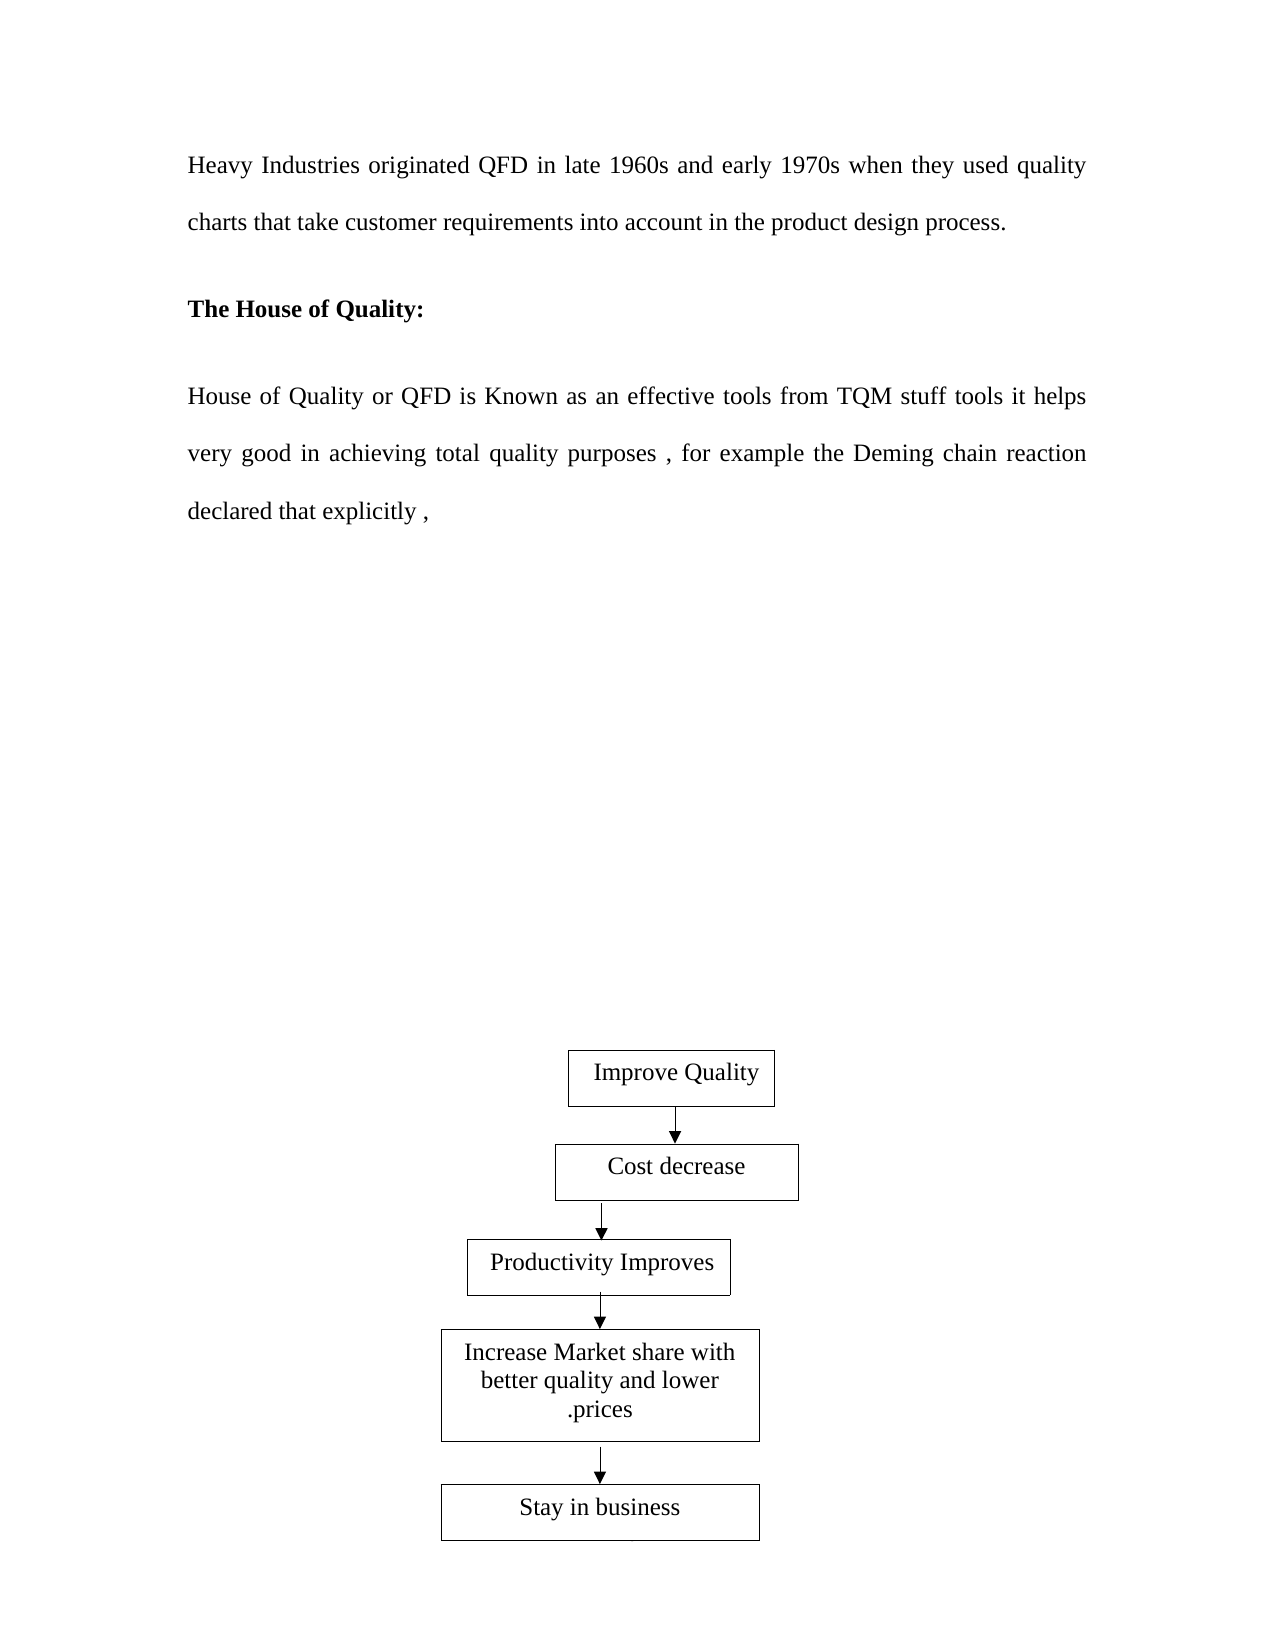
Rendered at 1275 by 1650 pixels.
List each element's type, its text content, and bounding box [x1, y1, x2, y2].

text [187, 150, 1087, 236]
text The House of Quality: [187, 294, 1087, 323]
text House of Quality or QFD is Known as an effective tools from TQM stuff tools it helps very good in achieving total quality purposes , for example the Deming chain reaction declared that explicitly , [187, 381, 1087, 524]
